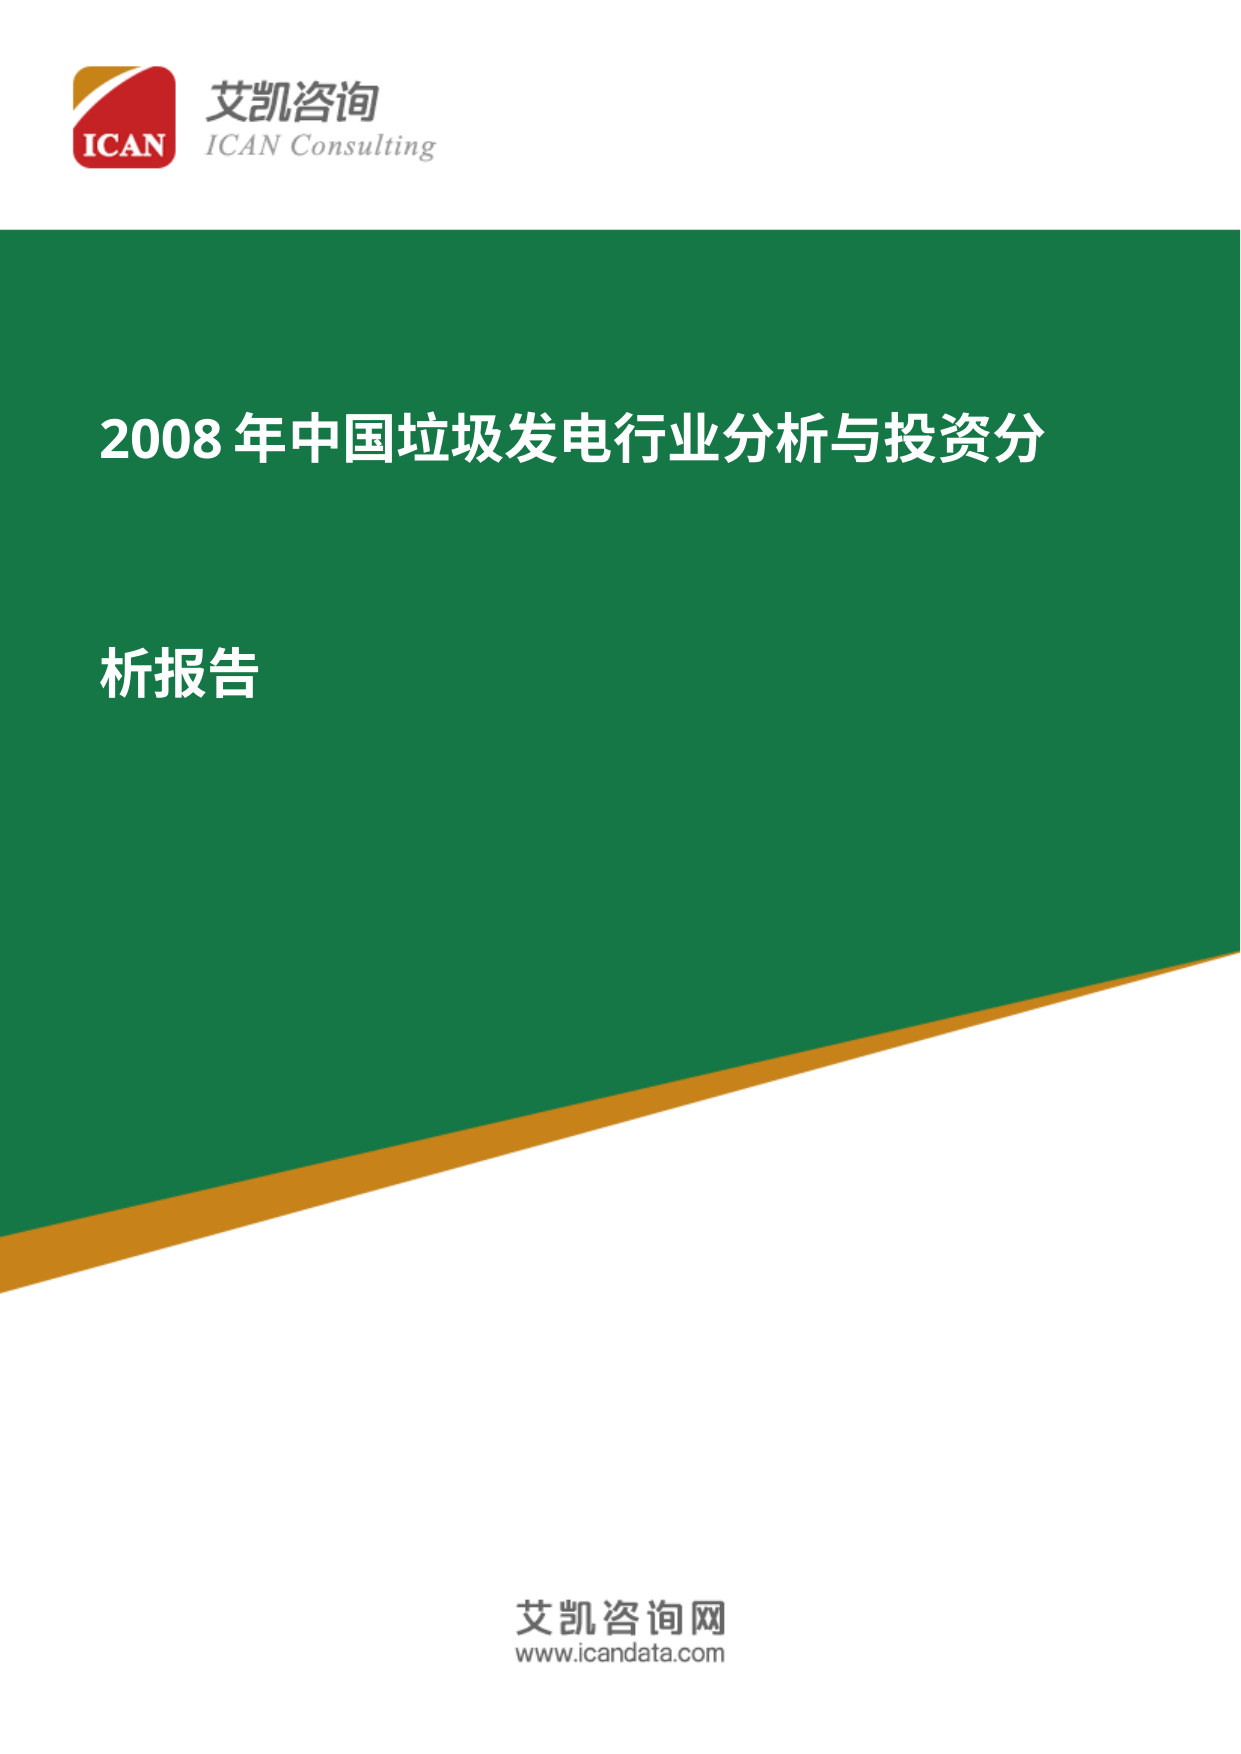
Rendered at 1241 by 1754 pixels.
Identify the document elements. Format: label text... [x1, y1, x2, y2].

subtitle 2008年中国垃圾发电行业分析与投资分析报告 [99, 386, 1053, 718]
picture [0, 5, 1241, 1754]
